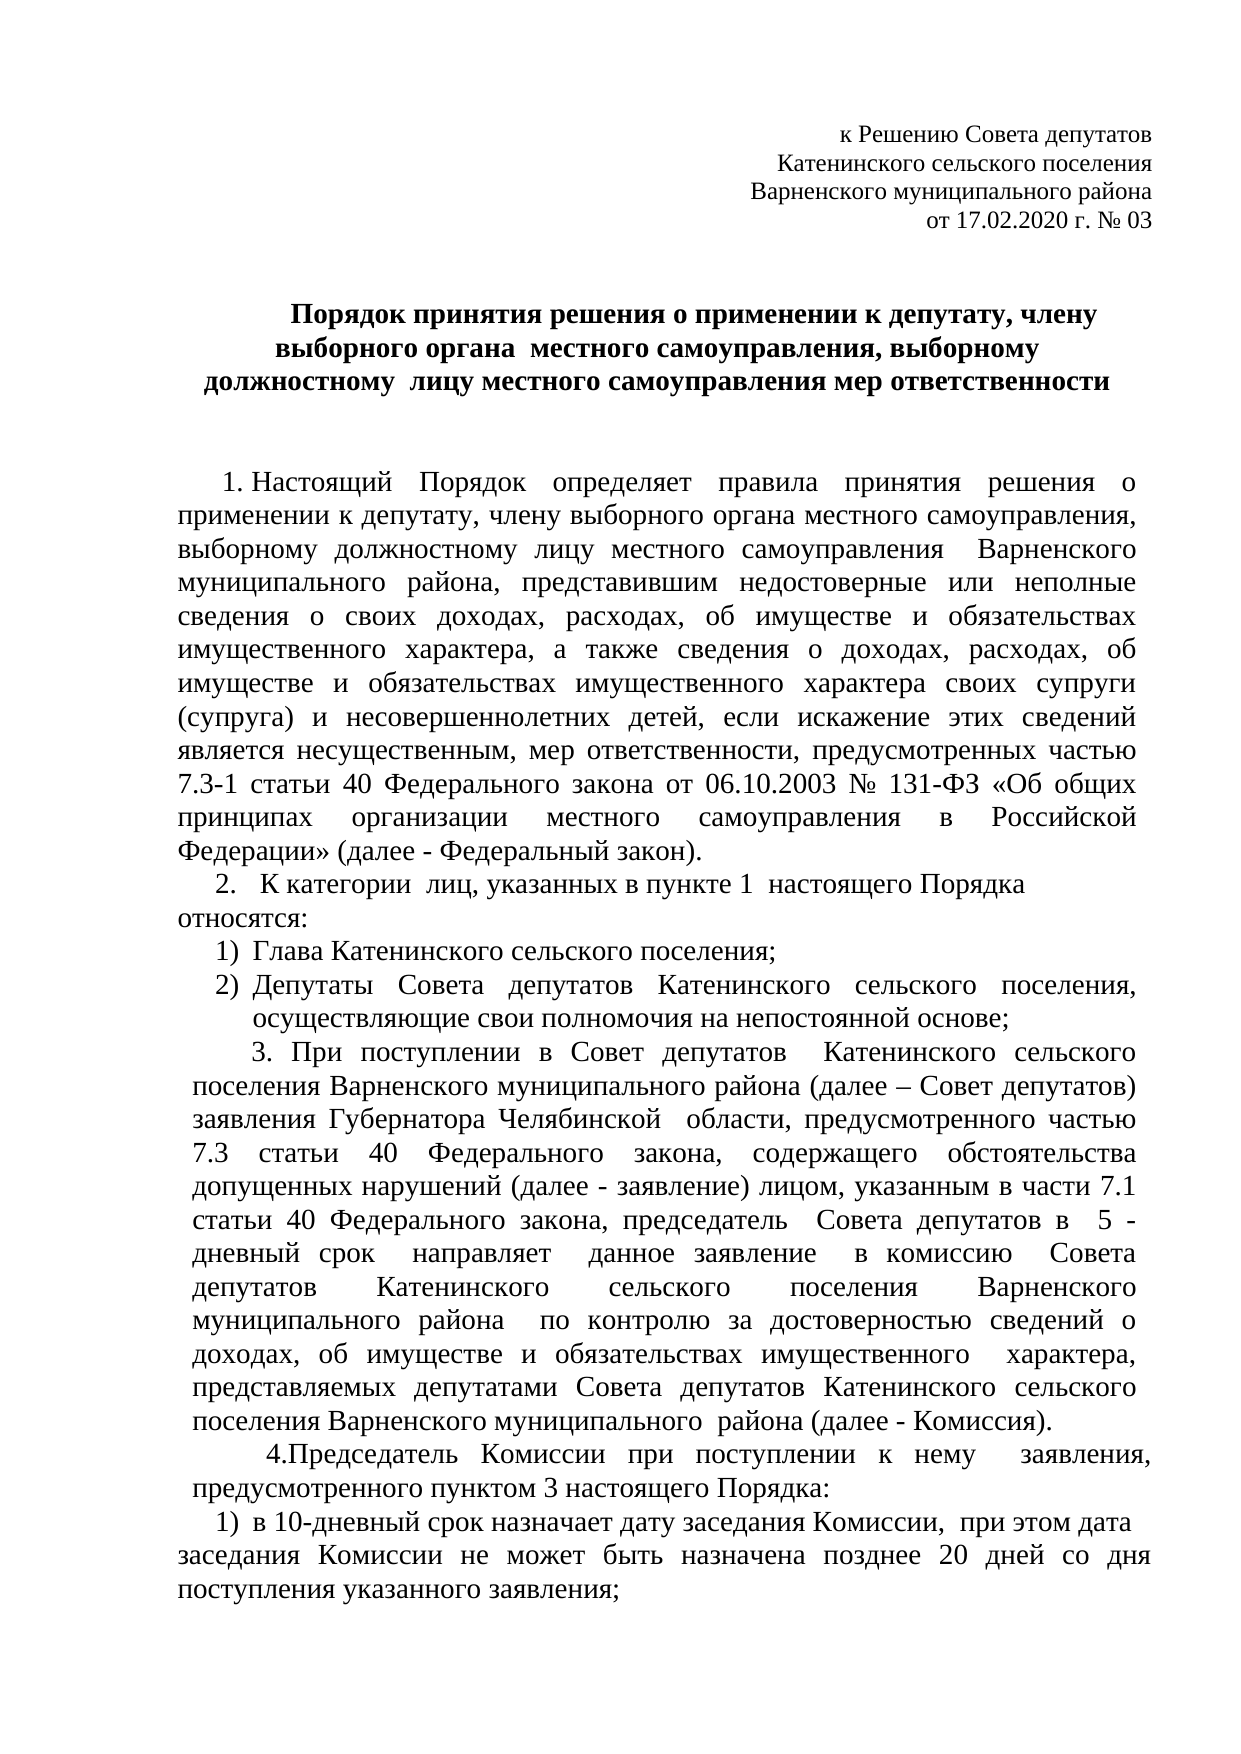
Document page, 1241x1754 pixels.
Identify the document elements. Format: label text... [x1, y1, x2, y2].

list Настоящий Порядок определяет правила принятия решения о применении к депутату, члену выборного органа местного самоуправления, выборному должностному лицу местного самоуправления Варненского муниципального района, представившим недостоверные или неполные сведения о своих доходах, расходах, об имуществе и обязательствах имущественного характера, а также сведения о доходах, расходах, об имуществе и обязательствах имущественного характера своих супруги (супруга) и несовершеннолетних детей, если искажение этих сведений является несущественным, мер ответственности, предусмотренных частью 7.3-1 статьи 40 Федерального закона от 06.10.2003 № 131-ФЗ «Об общих принципах организации местного самоуправления в Российской Федерации» (далее - Федеральный закон). [177, 464, 1137, 866]
list Глава Катенинского сельского поселения; [215, 933, 1137, 967]
text Катенинского сельского поселения [177, 148, 1152, 176]
text Варненского муниципального района [177, 176, 1152, 205]
text к Решению Совета депутатов [177, 119, 1152, 148]
text 3. При поступлении в Совет депутатов Катенинского сельского поселения Варненского муниципального района (далее – Совет депутатов) заявления Губернатора Челябинской области, предусмотренного частью 7.3 статьи 40 Федерального закона, содержащего обстоятельства допущенных нарушений (далее - заявление) лицом, указанным в части 7.1 статьи 40 Федерального закона, председатель Совета депутатов в 5 - дневный срок направляет данное заявление в комиссию Совета депутатов Катенинского сельского поселения Варненского муниципального района по контролю за достоверностью сведений о доходах, об имуществе и обязательствах имущественного характера, представляемых депутатами Совета депутатов Катенинского сельского поселения Варненского муниципального района (далее - Комиссия). [192, 1034, 1137, 1437]
list в 10-дневный срок назначает дату заседания Комиссии, при этом дата [215, 1504, 1152, 1537]
text заседания Комиссии не может быть назначена позднее 20 дней со дня поступления указанного заявления; [177, 1537, 1152, 1604]
text от 17.02.2020 г. № 03 [177, 205, 1152, 234]
list Депутаты Совета депутатов Катенинского сельского поселения, осуществляющие свои полномочия на непостоянной основе; [215, 967, 1137, 1034]
text Порядок принятия решения о применении к депутату, члену выборного органа местного самоуправления, выборному должностному лицу местного самоуправления мер ответственности [177, 296, 1137, 397]
text 4.Председатель Комиссии при поступлении к нему заявления, предусмотренного пунктом 3 настоящего Порядка: [192, 1437, 1152, 1504]
list К категории лиц, указанных в пункте 1 настоящего Порядка [215, 866, 1137, 900]
text относятся: [177, 900, 1137, 933]
